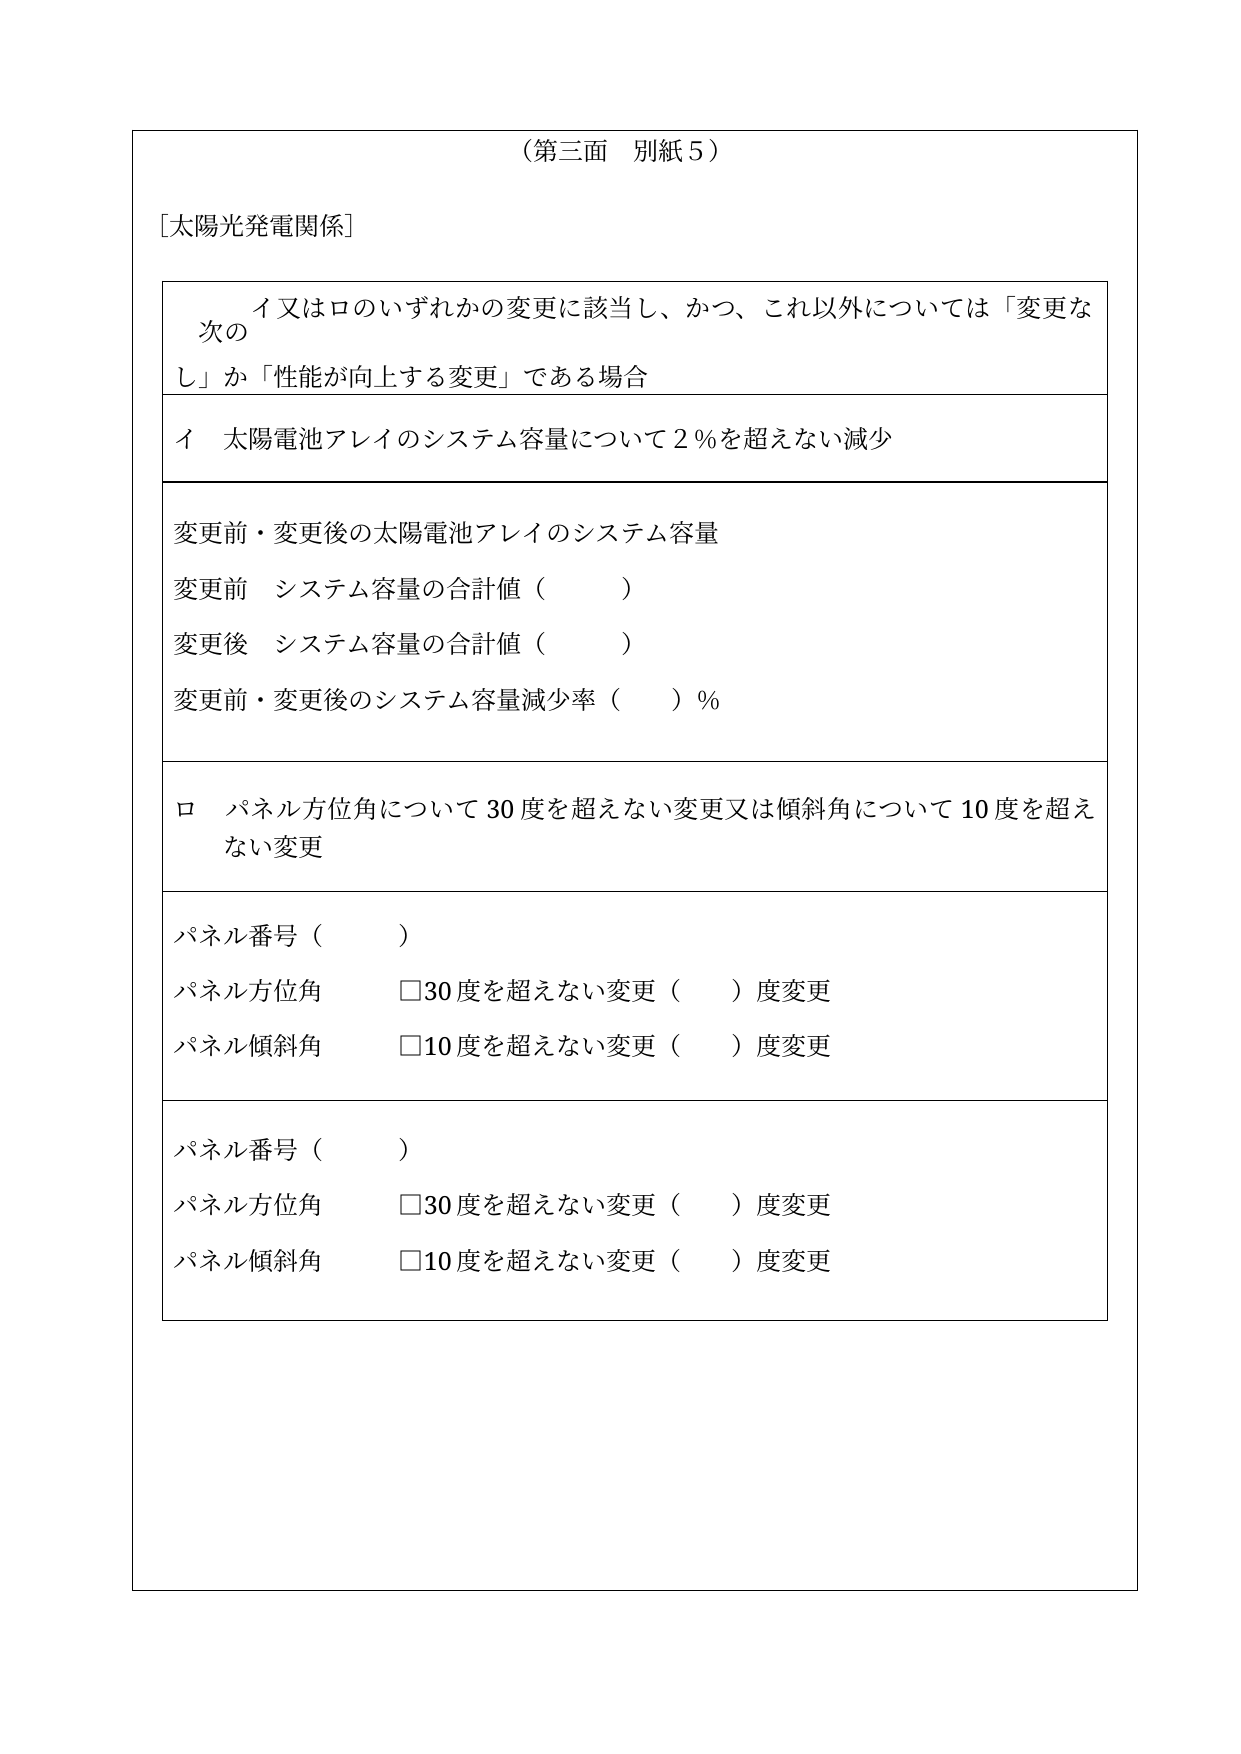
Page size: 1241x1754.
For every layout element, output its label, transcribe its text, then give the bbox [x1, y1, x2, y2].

table_header （第三面 別紙５） ［太陽光発電関係］ [133, 131, 1137, 1590]
